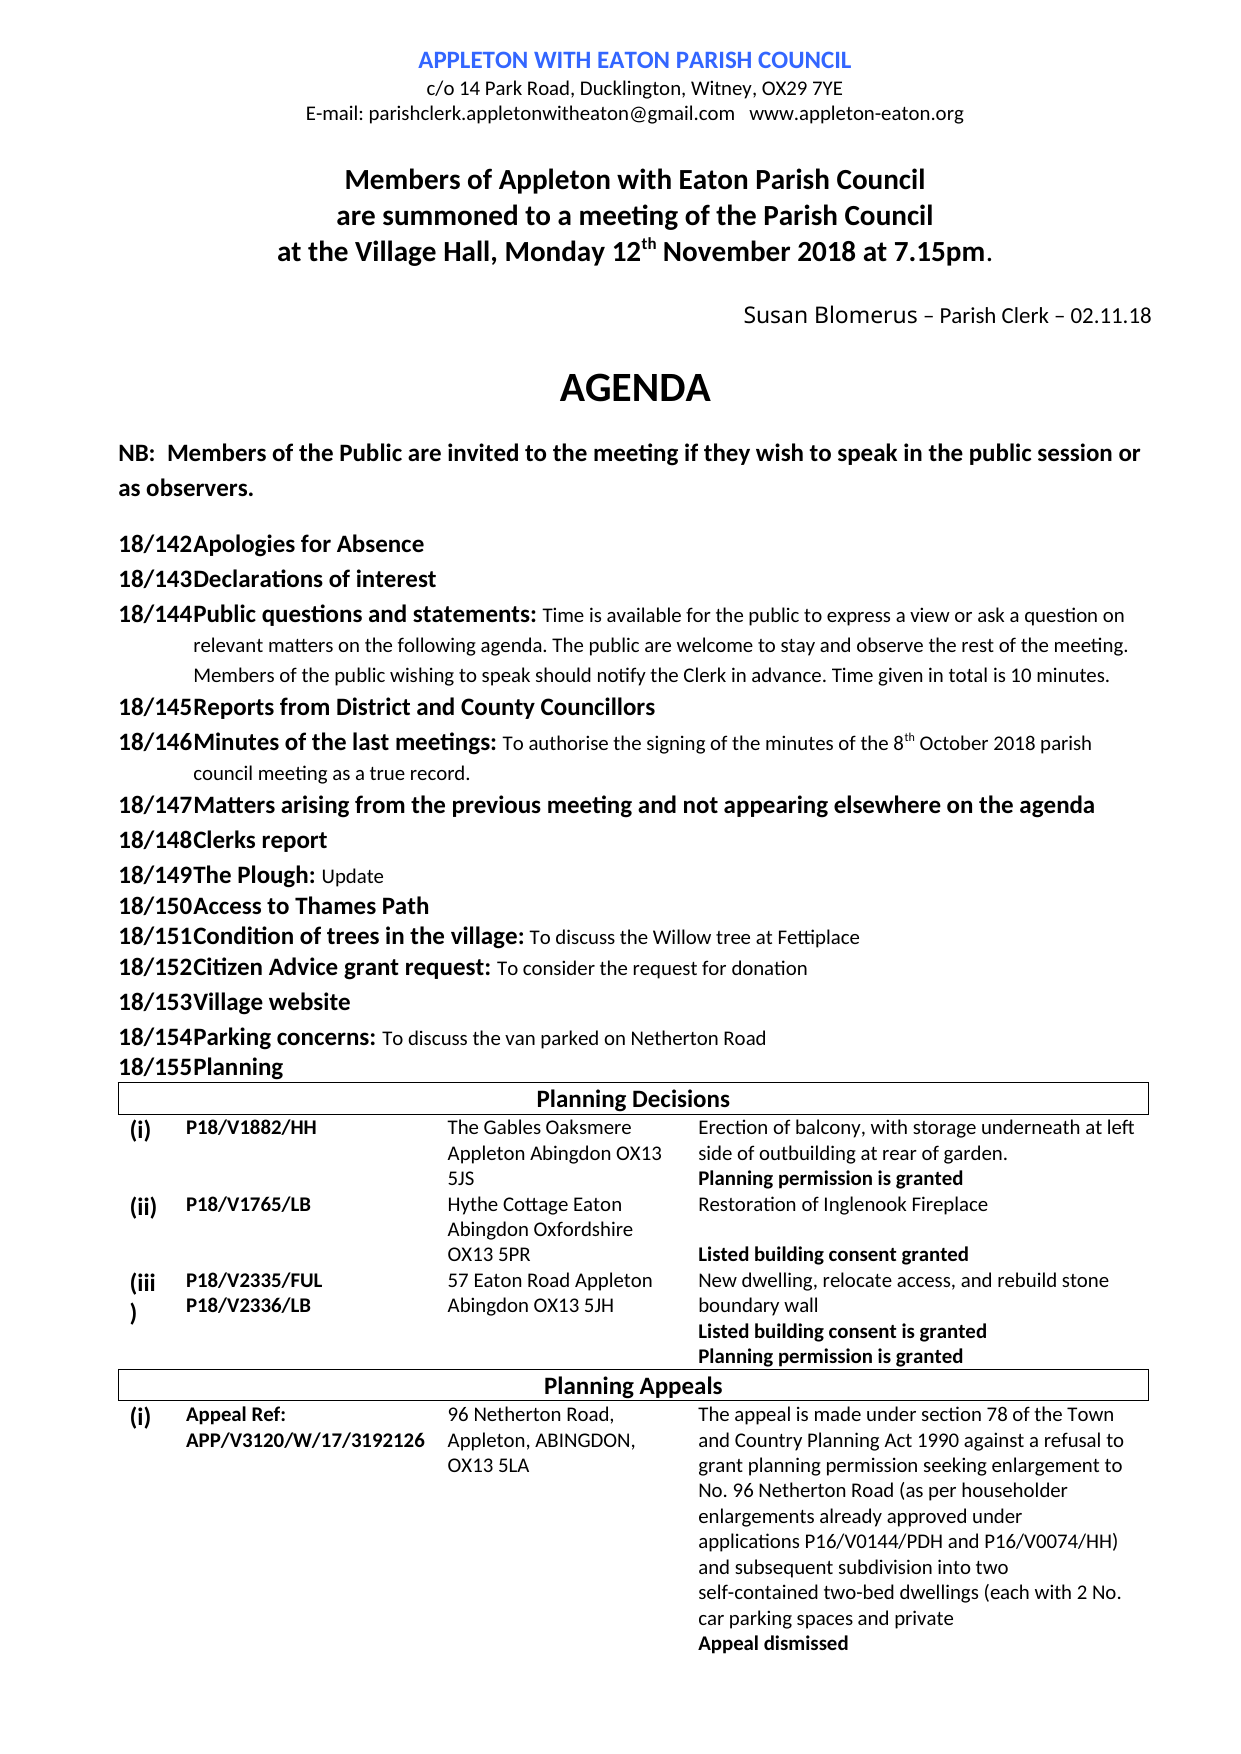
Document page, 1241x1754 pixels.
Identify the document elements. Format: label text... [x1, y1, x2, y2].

table_cell P18/V1765/LB [175, 1191, 436, 1267]
text at the Village Hall, Monday 12th November 2018 at 7.15pm. [118, 233, 1152, 268]
list The Plough: Update [118, 859, 1152, 890]
table_cell 57 Eaton Road Appleton Abingdon OX13 5JH [436, 1267, 687, 1369]
table_cell P18/V1882/HH [175, 1115, 436, 1191]
list Parking concerns: To discuss the van parked on Netherton Road [118, 1021, 1152, 1051]
list Access to Thames Path [118, 890, 1152, 920]
table_cell The appeal is made under section 78 of the Town and Country Planning Act 1990 against a refusal to grant planning permission seeking enlargement to No. 96 Netherton Road (as per householder enlargements already approved under applications P16/V0144/PDH and P16/V0074/HH) and subsequent subdivision into two self-contained two-bed dwellings (each with 2 No. car parking spaces and private Appeal dismissed [687, 1401, 1148, 1656]
table_cell (i) [118, 1115, 174, 1191]
list Minutes of the last meetings: To authorise the signing of the minutes of the 8th October 2018 parish council meeting as a true record. [118, 726, 1152, 786]
table_cell 96 Netherton Road, Appleton, ABINGDON, OX13 5LA [436, 1401, 687, 1656]
text NB: Members of the Public are invited to the meeting if they wish to speak in the public session or as observers. [118, 437, 1152, 503]
table_cell The Gables Oaksmere Appleton Abingdon OX13 5JS [436, 1115, 687, 1191]
list Village website [118, 986, 1152, 1016]
list Clerks report [118, 824, 1152, 855]
list Public questions and statements: Time is available for the public to express a view or ask a question on relevant matters on the following agenda. The public are welcome to stay and observe the rest of the meeting. Members of the public wishing to speak should notify the Clerk in advance. Time given in total is 10 minutes. [118, 598, 1152, 687]
text Susan Blomerus – Parish Clerk – 02.11.18 [118, 299, 1152, 331]
text Members of Appleton with Eaton Parish Council [118, 161, 1152, 197]
list Declarations of interest [118, 563, 1152, 594]
table_cell Appeal Ref: APP/V3120/W/17/3192126 [175, 1401, 436, 1656]
list AGENDA [118, 361, 1152, 412]
list Citizen Advice grant request: To consider the request for donation [118, 951, 1152, 981]
table_cell Planning Appeals [119, 1370, 1148, 1400]
list Reports from District and County Councillors [118, 691, 1152, 721]
table_cell Erection of balcony, with storage underneath at left side of outbuilding at rear of garden. Planning permission is granted [687, 1115, 1148, 1191]
text are summoned to a meeting of the Parish Council [118, 197, 1152, 233]
list Matters arising from the previous meeting and not appearing elsewhere on the agenda [118, 789, 1152, 820]
table_cell New dwelling, relocate access, and rebuild stone boundary wall Listed building consent is granted Planning permission is granted [687, 1267, 1148, 1369]
table_cell P18/V2335/FUL P18/V2336/LB [175, 1267, 436, 1369]
table_cell (ii) [118, 1191, 174, 1267]
list Condition of trees in the village: To discuss the Willow tree at Fettiplace [118, 920, 1152, 951]
list Planning [118, 1051, 1152, 1082]
table_cell Hythe Cottage Eaton Abingdon Oxfordshire OX13 5PR [436, 1191, 687, 1267]
table_cell (i) [118, 1401, 174, 1656]
table_cell (iii) [118, 1267, 174, 1369]
table_cell Restoration of Inglenook Fireplace Listed building consent granted [687, 1191, 1148, 1267]
list Apologies for Absence [118, 528, 1152, 559]
table_header Planning Decisions [119, 1083, 1148, 1113]
